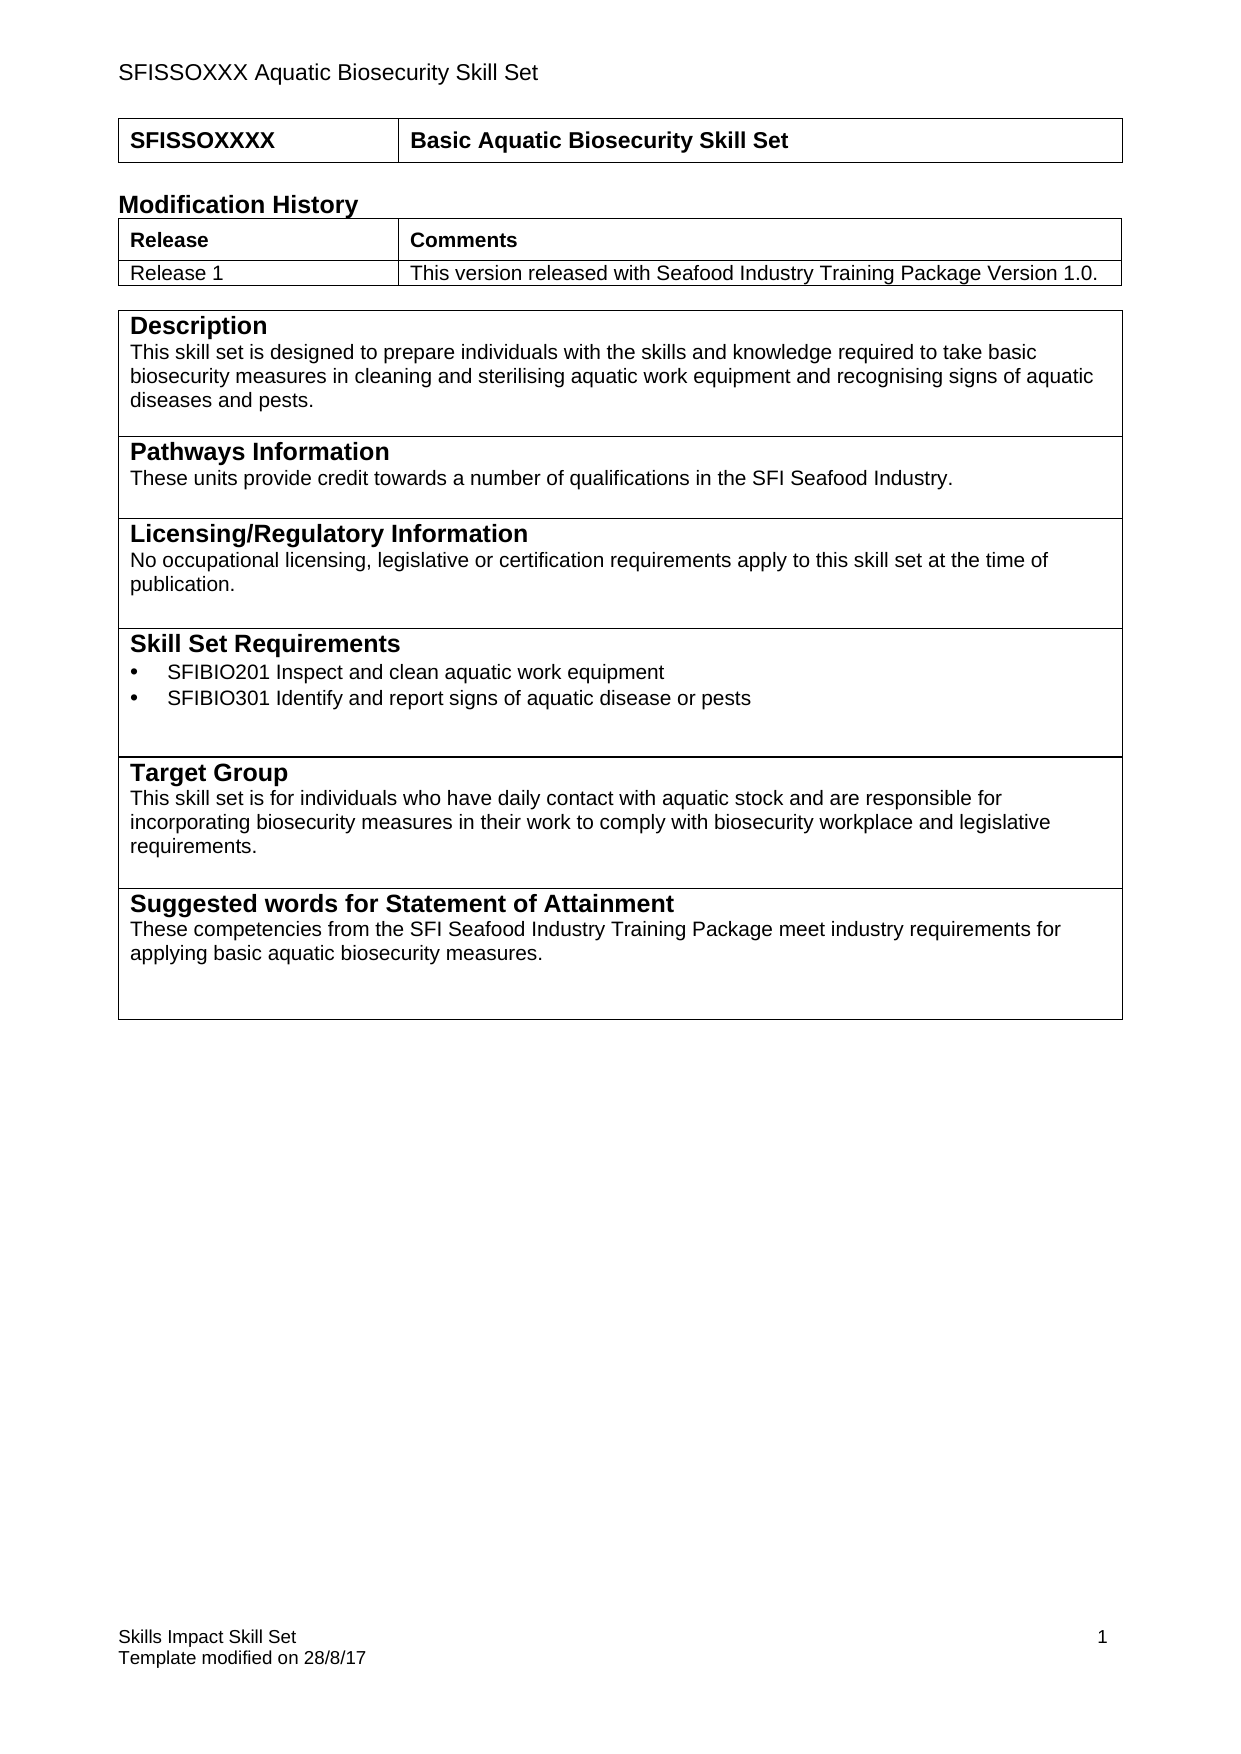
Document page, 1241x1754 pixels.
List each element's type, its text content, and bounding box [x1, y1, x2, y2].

table_header sfissoxxxx [119, 119, 398, 162]
table_cell Licensing/Regulatory Information No occupational licensing, legislative or certification requirements apply to this skill set at the time of publication. [119, 519, 1122, 628]
table_header Basic Aquatic Biosecurity Skill Set [399, 119, 1122, 162]
table_cell Pathways Information These units provide credit towards a number of qualifications in the SFI Seafood Industry. [119, 437, 1122, 518]
table_cell Release 1 [119, 261, 398, 285]
table_cell Skill Set Requirements SFIBIO201 Inspect and clean aquatic work equipment SFIBIO301 Identify and report signs of aquatic disease or pests [119, 629, 1122, 756]
table_cell Target Group This skill set is for individuals who have daily contact with aquatic stock and are responsible for incorporating biosecurity measures in their work to comply with biosecurity workplace and legislative requirements. [119, 758, 1122, 887]
table_header Description This skill set is designed to prepare individuals with the skills and knowledge required to take basic biosecurity measures in cleaning and sterilising aquatic work equipment and recognising signs of aquatic diseases and pests. [119, 311, 1122, 436]
table_header Comments [399, 219, 1121, 260]
table_cell Suggested words for Statement of Attainment These competencies from the SFI Seafood Industry Training Package meet industry requirements for applying basic aquatic biosecurity measures. [119, 889, 1122, 1018]
table_header Release [119, 219, 398, 260]
table_cell This version released with Seafood Industry Training Package Version 1.0. [399, 261, 1121, 285]
subtitle Modification History [118, 189, 1122, 218]
